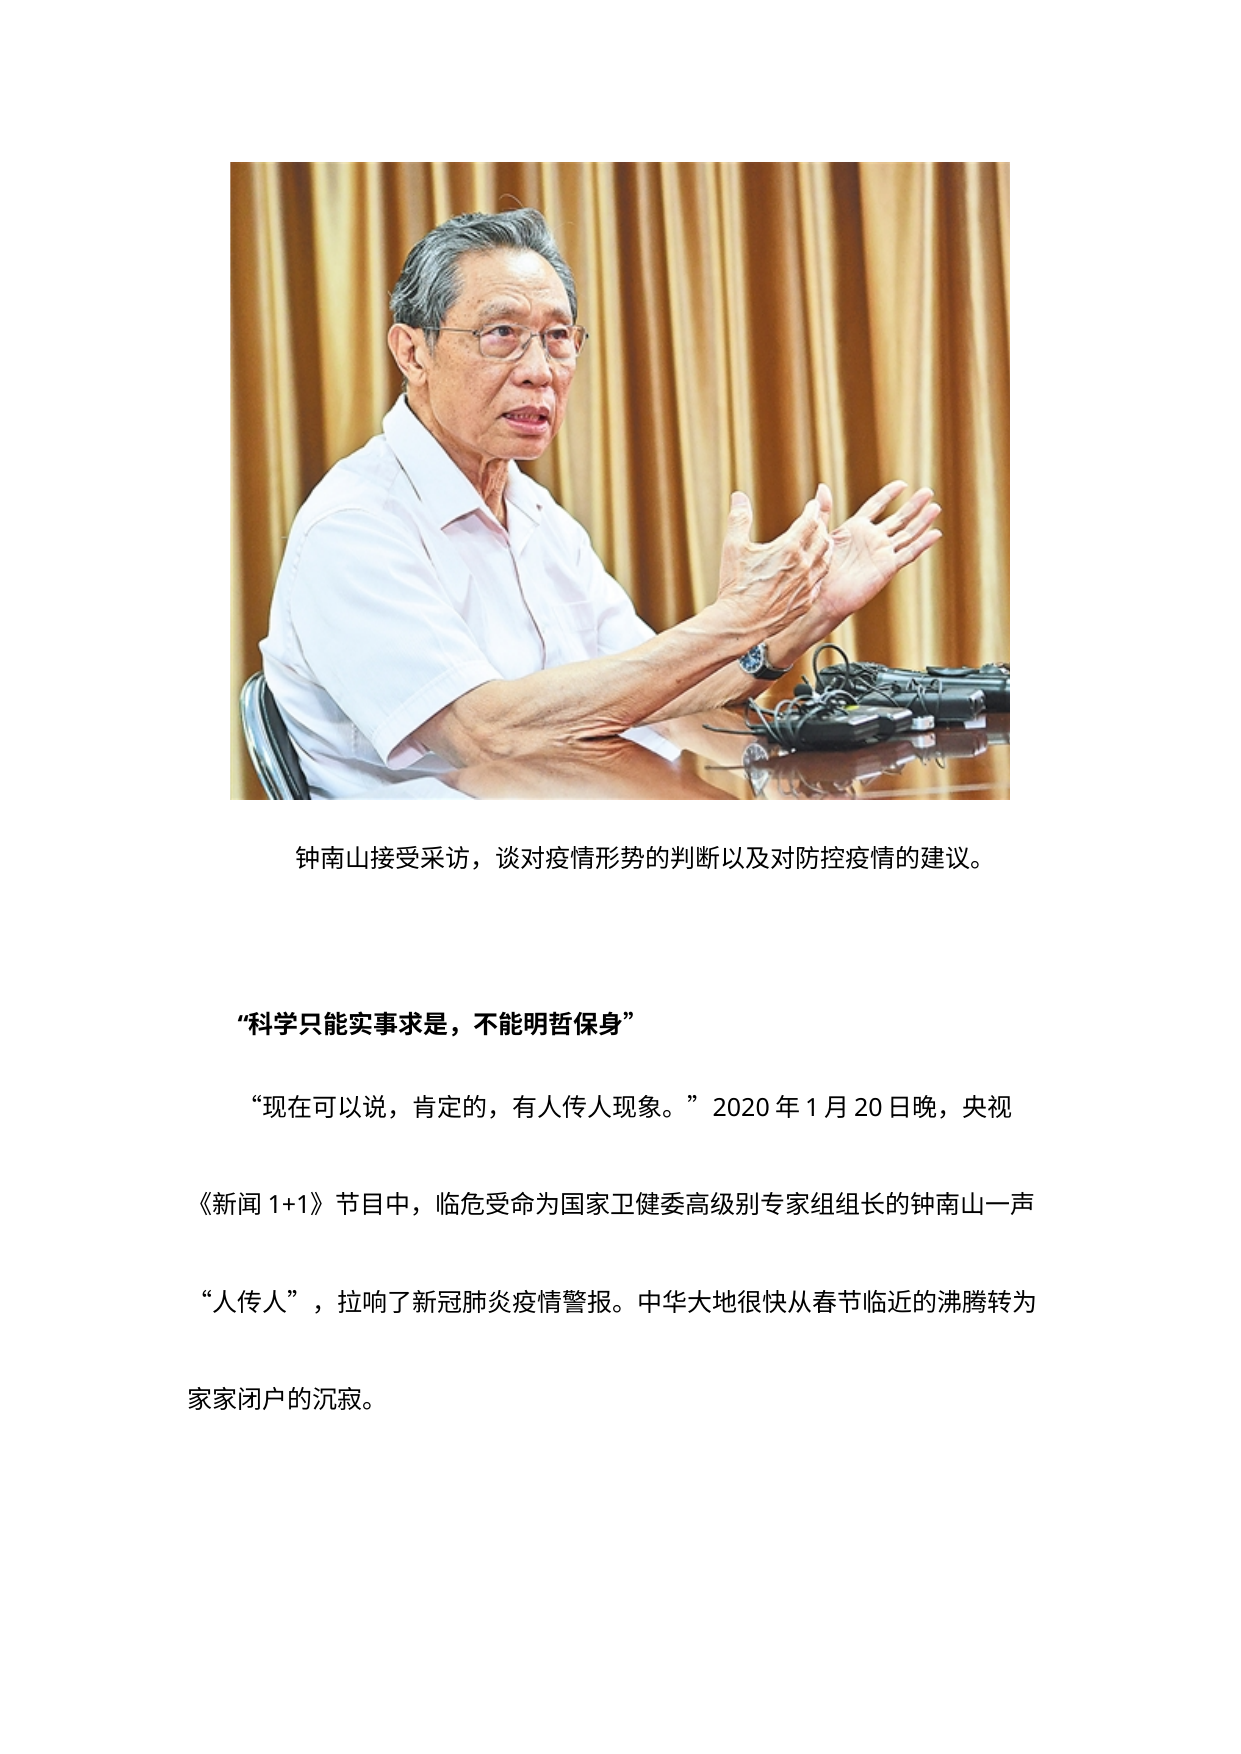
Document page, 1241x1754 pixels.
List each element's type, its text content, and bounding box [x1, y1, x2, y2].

text “现在可以说，肯定的，有人传人现象。”2020年1月20日晚，央视《新闻1+1》节目中，临危受命为国家卫健委高级别专家组组长的钟南山一声“人传人”，拉响了新冠肺炎疫情警报。中华大地很快从春节临近的沸腾转为家家闭户的沉寂。 [187, 1073, 1053, 1430]
picture [230, 162, 1010, 800]
text “科学只能实事求是，不能明哲保身” [187, 990, 1053, 1055]
text 钟南山接受采访，谈对疫情形势的判断以及对防控疫情的建议。 [187, 824, 1053, 889]
